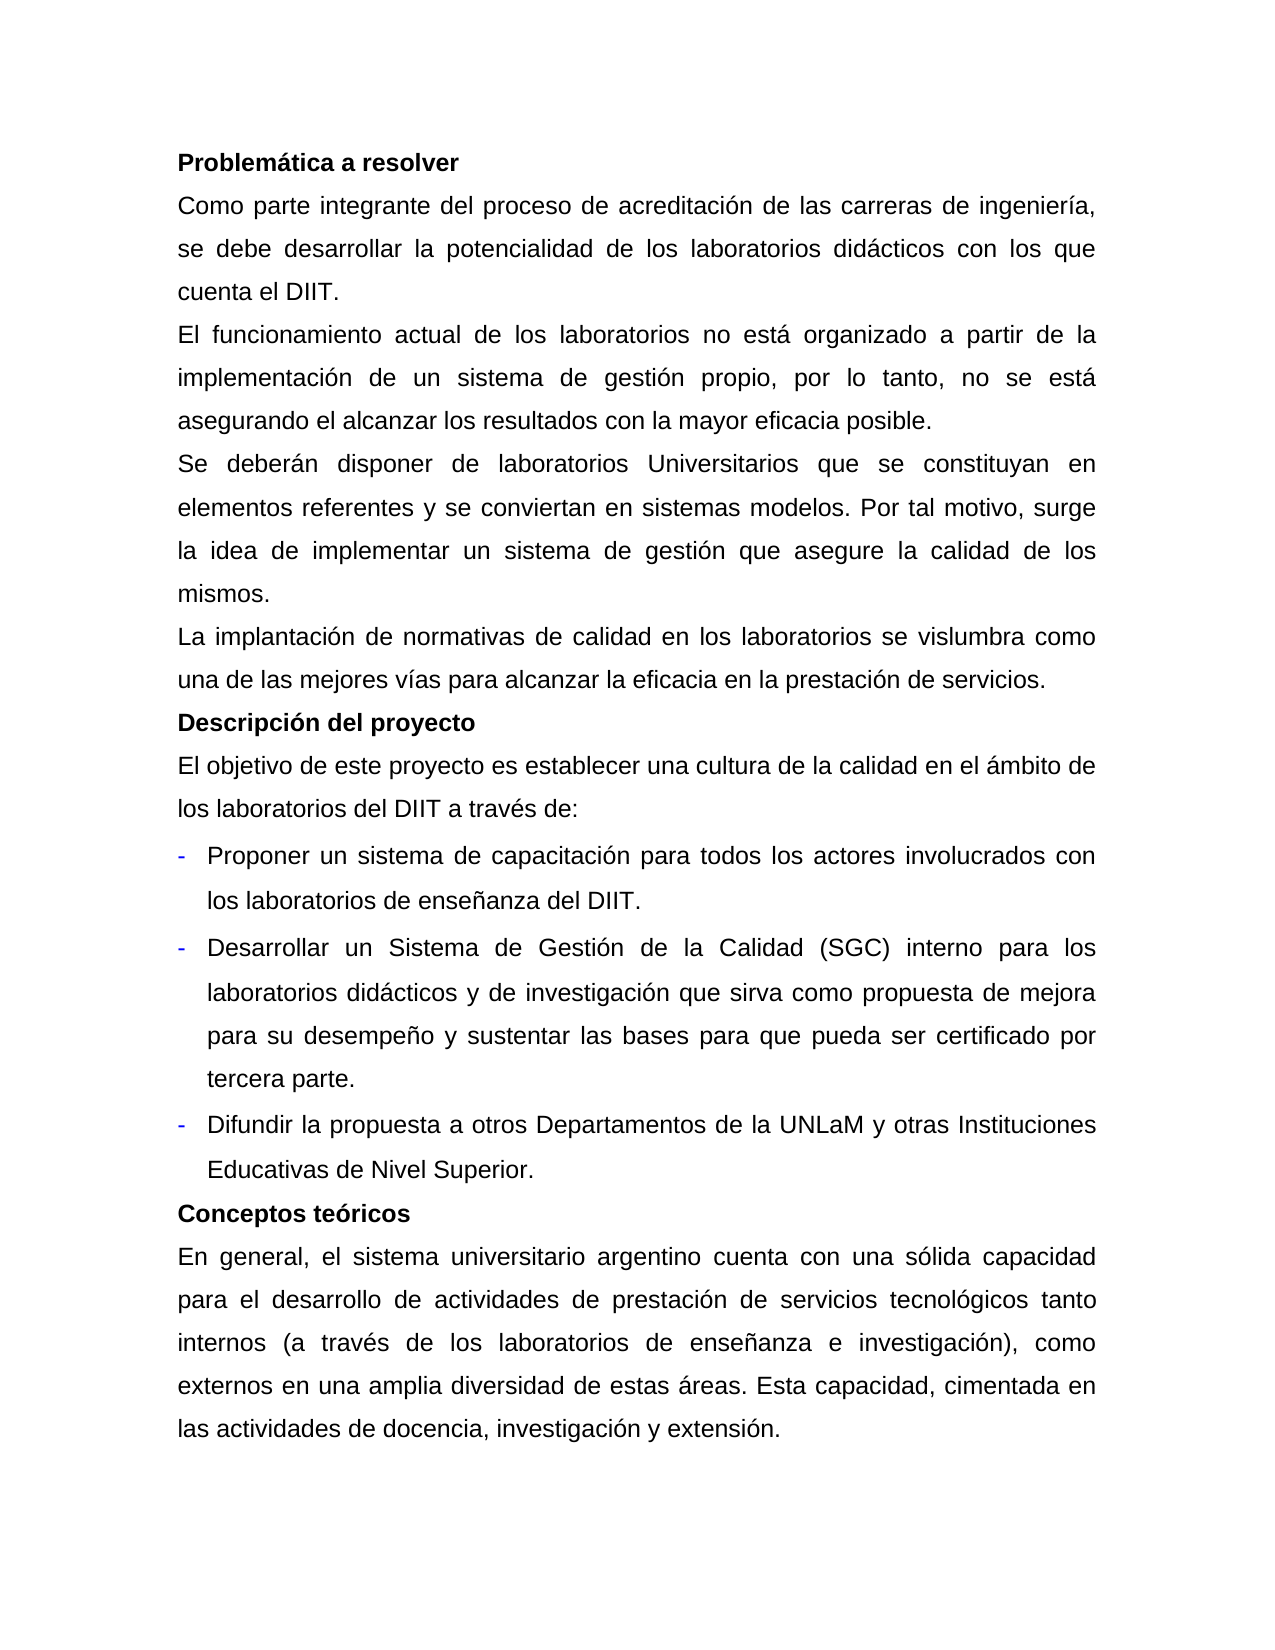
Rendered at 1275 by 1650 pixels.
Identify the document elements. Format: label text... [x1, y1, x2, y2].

text Descripción del proyecto [177, 708, 1098, 737]
list Proponer un sistema de capacitación para todos los actores involucrados con los laboratorios de enseñanza del DIIT. [177, 838, 1098, 915]
list Difundir la propuesta a otros Departamentos de la UNLaM y otras Instituciones Educativas de Nivel Superior. [177, 1107, 1098, 1184]
text Como parte integrante del proceso de acreditación de las carreras de ingeniería, se debe desarrollar la potencialidad de los laboratorios didácticos con los que cuenta el DIIT. [177, 191, 1098, 306]
text Problemática a resolver [177, 148, 1098, 176]
text El funcionamiento actual de los laboratorios no está organizado a partir de la implementación de un sistema de gestión propio, por lo tanto, no se está asegurando el alcanzar los resultados con la mayor eficacia posible. [177, 320, 1098, 435]
text Conceptos teóricos [177, 1198, 1098, 1227]
list Desarrollar un Sistema de Gestión de (SGC) interno para los laboratorios didácticos y de investigación que sirva como propuesta de mejora para su desempeño y sustentar las bases para que pueda ser certificado por tercera parte. [177, 929, 1098, 1093]
text En general, el sistema universitario argentino cuenta con una sólida capacidad para el desarrollo de actividades de prestación de servicios tecnológicos tanto internos (a través de los laboratorios de enseñanza e investigación), como externos en una amplia diversidad de estas áreas. Esta capacidad, cimentada en las actividades de docencia, investigación y extensión. [177, 1242, 1098, 1443]
text El objetivo de este proyecto es establecer una cultura de la calidad en el ámbito de los laboratorios del DIIT a través de: [177, 751, 1098, 823]
text Se deberán disponer de laboratorios Universitarios que se constituyan en elementos referentes y se conviertan en sistemas modelos. Por tal motivo, surge la idea de implementar un sistema de gestión que asegure la calidad de los mismos. [177, 449, 1098, 608]
text La implantación de normativas de calidad en los laboratorios se vislumbra como una de las mejores vías para alcanzar la eficacia en la prestación de servicios. [177, 622, 1098, 694]
